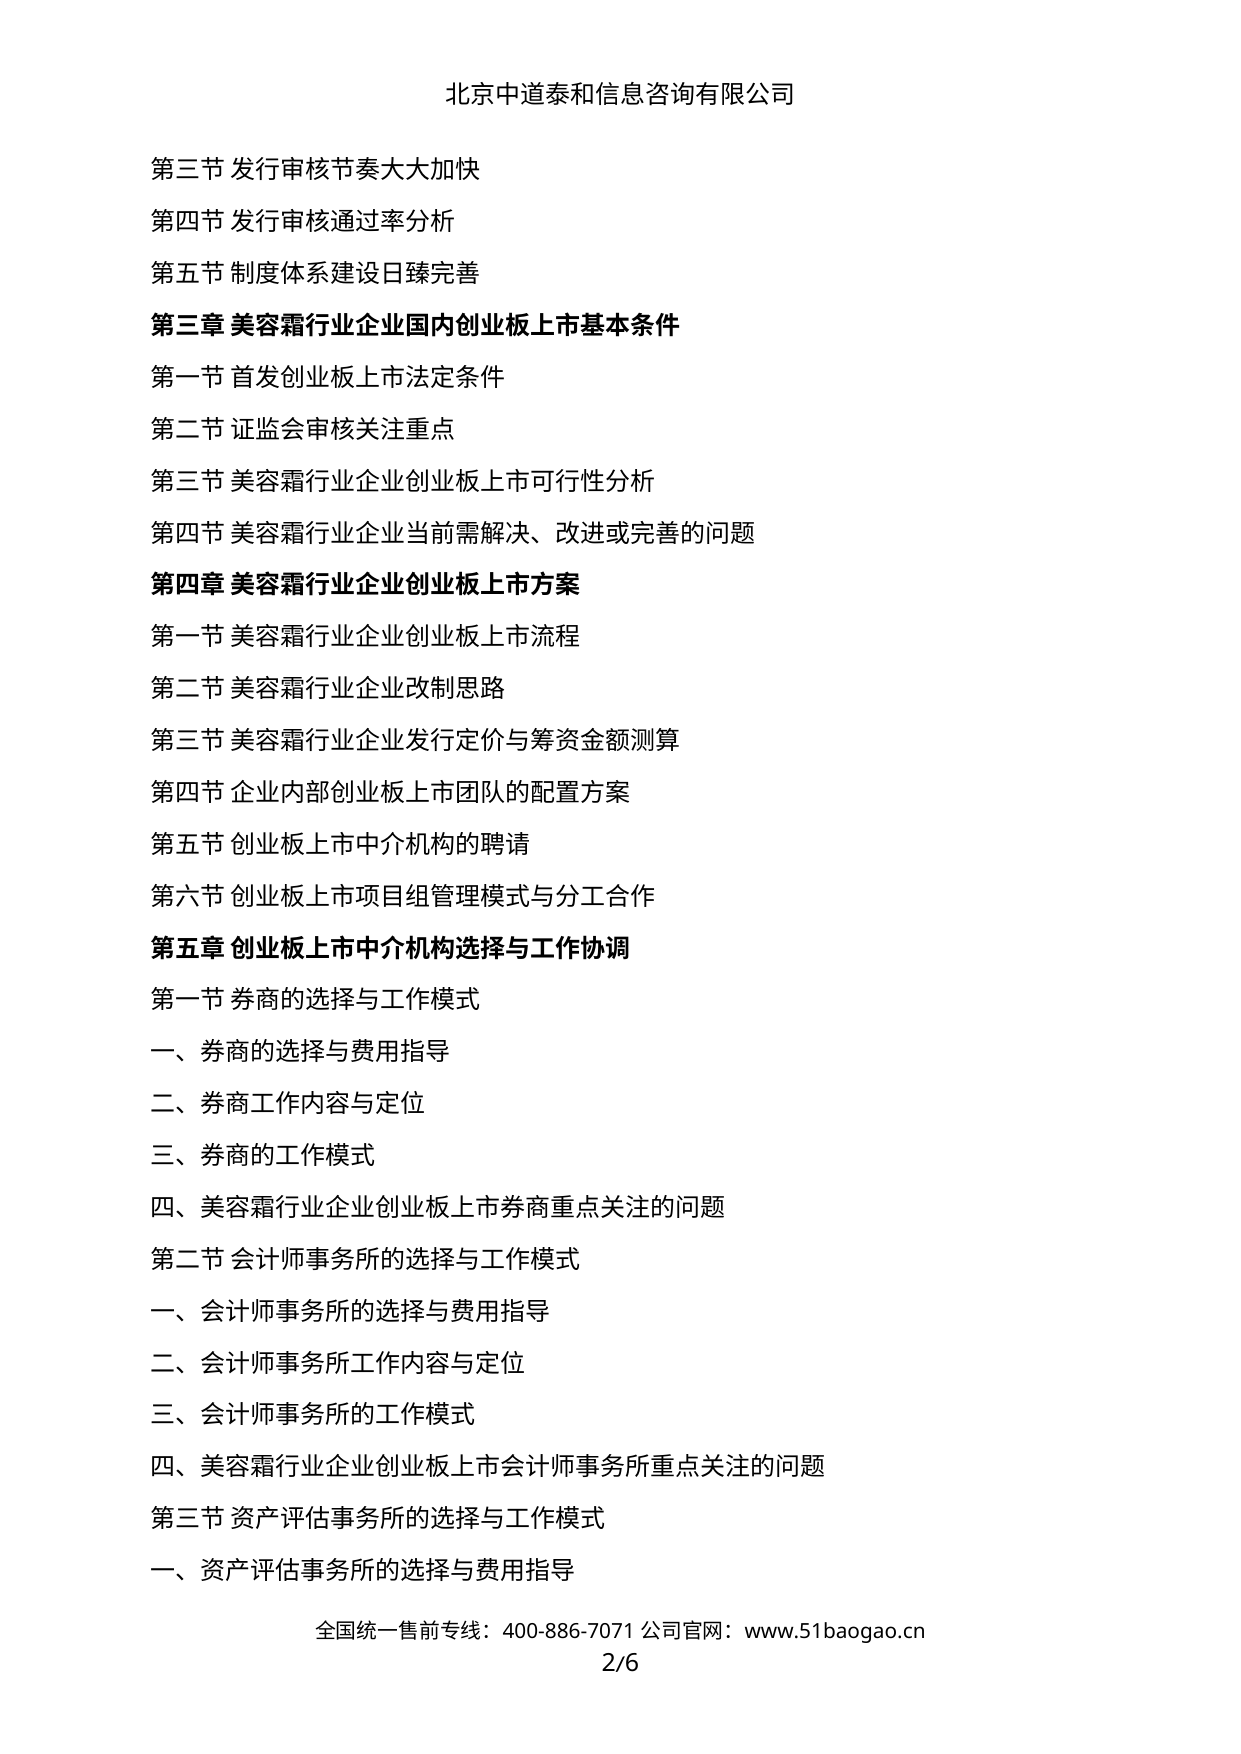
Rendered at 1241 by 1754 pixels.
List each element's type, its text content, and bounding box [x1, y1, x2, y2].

text 第五节 制度体系建设日臻完善 [150, 254, 1090, 290]
text 二、券商工作内容与定位 [150, 1084, 1090, 1120]
text 第二节 证监会审核关注重点 [150, 409, 1090, 446]
text 第四节 企业内部创业板上市团队的配置方案 [150, 772, 1090, 809]
text 第二节 美容霜行业企业改制思路 [150, 669, 1090, 705]
text 一、会计师事务所的选择与费用指导 [150, 1291, 1090, 1327]
text 一、资产评估事务所的选择与费用指导 [150, 1551, 1090, 1587]
text 第二节 会计师事务所的选择与工作模式 [150, 1239, 1090, 1276]
text 第三节 发行审核节奏大大加快 [150, 150, 1090, 186]
text 第五节 创业板上市中介机构的聘请 [150, 824, 1090, 861]
text 三、会计师事务所的工作模式 [150, 1395, 1090, 1431]
text 二、会计师事务所工作内容与定位 [150, 1343, 1090, 1379]
text 一、券商的选择与费用指导 [150, 1032, 1090, 1068]
text 第三节 美容霜行业企业创业板上市可行性分析 [150, 461, 1090, 497]
text 四、美容霜行业企业创业板上市券商重点关注的问题 [150, 1187, 1090, 1224]
text 第四节 美容霜行业企业当前需解决、改进或完善的问题 [150, 513, 1090, 549]
text 第三章 美容霜行业企业国内创业板上市基本条件 [150, 306, 1090, 342]
text 三、券商的工作模式 [150, 1136, 1090, 1172]
text 第四节 发行审核通过率分析 [150, 202, 1090, 238]
text 第四章 美容霜行业企业创业板上市方案 [150, 565, 1090, 601]
text 第三节 资产评估事务所的选择与工作模式 [150, 1499, 1090, 1535]
text 第一节 券商的选择与工作模式 [150, 980, 1090, 1016]
text 第一节 美容霜行业企业创业板上市流程 [150, 617, 1090, 653]
text 第一节 首发创业板上市法定条件 [150, 357, 1090, 394]
text 第三节 美容霜行业企业发行定价与筹资金额测算 [150, 721, 1090, 757]
text 第六节 创业板上市项目组管理模式与分工合作 [150, 876, 1090, 912]
text 四、美容霜行业企业创业板上市会计师事务所重点关注的问题 [150, 1447, 1090, 1483]
text 第五章 创业板上市中介机构选择与工作协调 [150, 928, 1090, 964]
